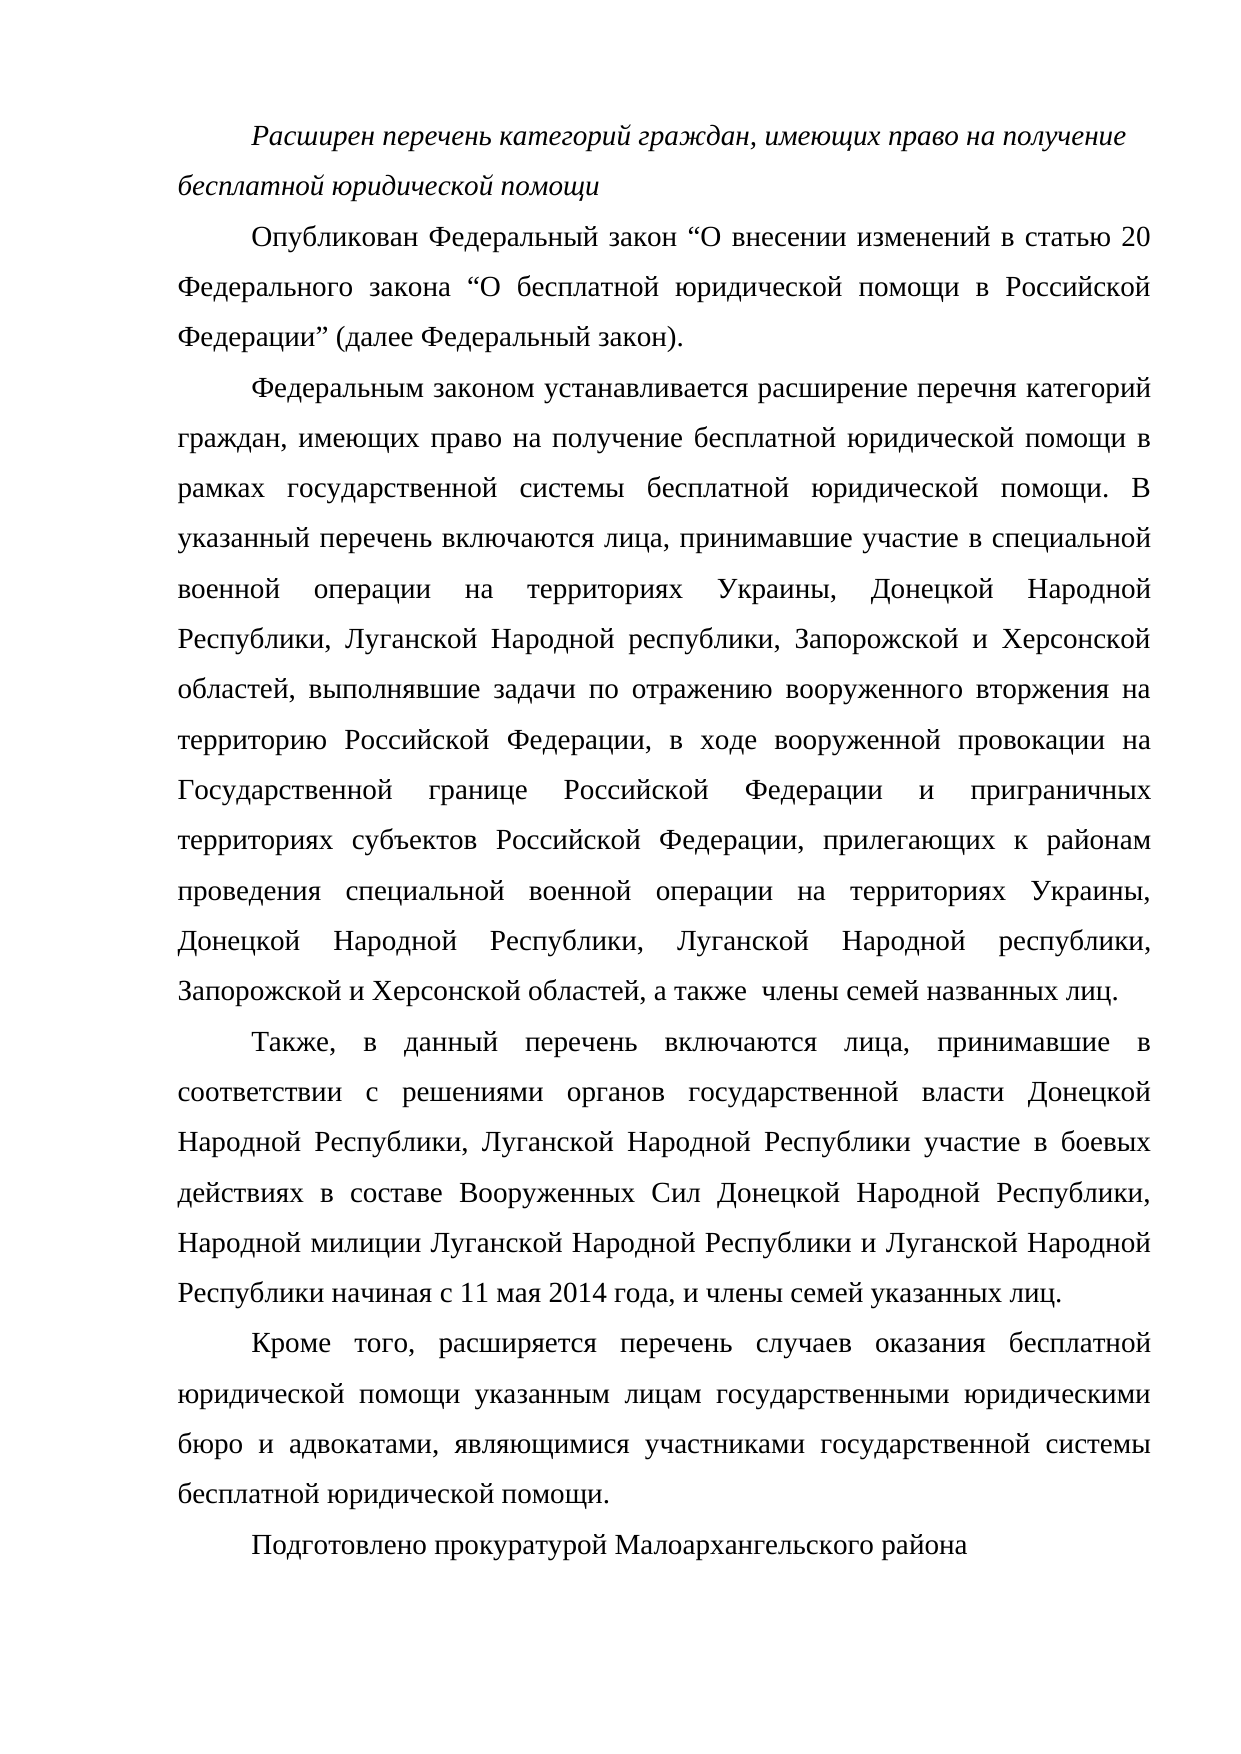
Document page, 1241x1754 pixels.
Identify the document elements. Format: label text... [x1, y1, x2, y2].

text Опубликован Федеральный закон “О внесении изменений в статью 20 Федерального закона “О бесплатной юридической помощи в Российской Федерации” (далее Федеральный закон). [177, 219, 1152, 353]
text Кроме того, расширяется перечень случаев оказания бесплатной юридической помощи указанным лицам государственными юридическими бюро и адвокатами, являющимися участниками государственной системы бесплатной юридической помощи. [177, 1326, 1152, 1510]
text Расширен перечень категорий граждан, имеющих право на получение бесплатной юридической помощи [177, 118, 1152, 202]
text Федеральным законом устанавливается расширение перечня категорий граждан, имеющих право на получение бесплатной юридической помощи в рамках государственной системы бесплатной юридической помощи. В указанный перечень включаются лица, принимавшие участие в специальной военной операции на территориях Украины, Донецкой Народной Республики, Луганской Народной республики, Запорожской и Херсонской областей, выполнявшие задачи по отражению вооруженного вторжения на территорию Российской Федерации, в ходе вооруженной провокации на Государственной границе Российской Федерации и приграничных территориях субъектов Российской Федерации, прилегающих к районам проведения специальной военной операции на территориях Украины, Донецкой Народной Республики, Луганской Народной республики, Запорожской и Херсонской областей, а также члены семей названных лиц. [177, 370, 1152, 1007]
text Подготовлено прокуратурой Малоархангельского района [177, 1527, 1152, 1560]
text Также, в данный перечень включаются лица, принимавшие в соответствии с решениями органов государственной власти Донецкой Народной Республики, Луганской Народной Республики участие в боевых действиях в составе Вооруженных Сил Донецкой Народной Республики, Народной милиции Луганской Народной Республики и Луганской Народной Республики начиная с 11 мая 2014 года, и члены семей указанных лиц. [177, 1024, 1152, 1309]
